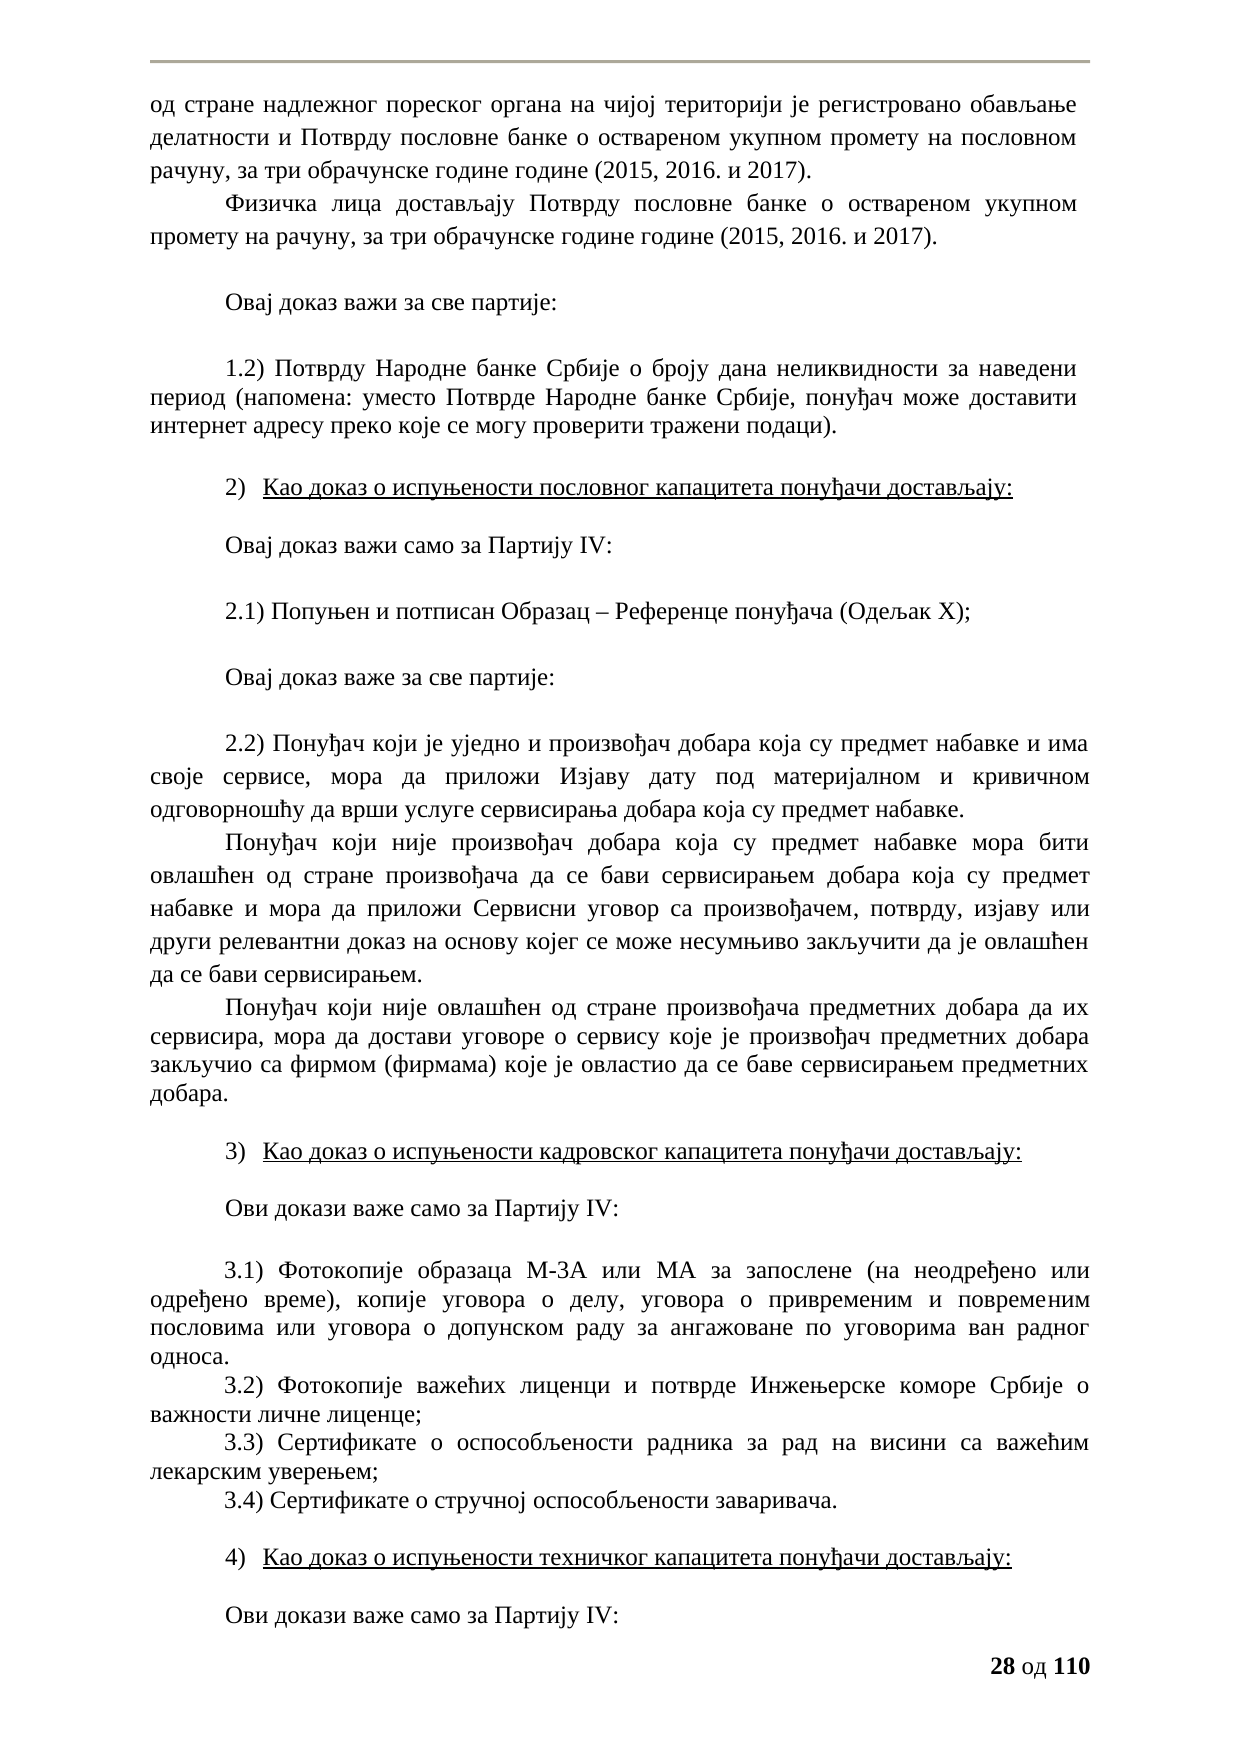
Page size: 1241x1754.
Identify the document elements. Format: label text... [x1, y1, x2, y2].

list Као доказ о испуњености пословног капацитета понуђачи достављају: [150, 472, 1090, 501]
text 3.3) Сертификате о оспособљености радника за рад на висини са важећим лекарским уверењем; [150, 1427, 1090, 1485]
list Овај доказ важе за све партије: [150, 662, 1090, 691]
list Ови докази важе само за Партију IV: [150, 1193, 1090, 1222]
list Овај доказ важи само за Партију IV: [150, 530, 1090, 558]
list Као доказ о испуњености кадровског капацитета понуђачи достављају: [150, 1136, 1090, 1164]
text 3.4) Сертификате о стручној оспособљености заваривача. [150, 1485, 1090, 1514]
text Понуђач који није овлашћен од стране произвођача предметних добара да их сервисира, мора да достави уговоре о сервису које је произвођач предметних добара закључио са фирмом (фирмама) које је овластио да се баве сервисирањем предметних добара. [150, 992, 1090, 1107]
text 3.2) Фотокопије важећих лиценци и потврде Инжењерске коморе Србије о важности личне лиценце; [150, 1370, 1090, 1427]
text 3.1) Фотокопије образаца М-3А или МА за запослене (на неодређено или одређено време), копије уговора о делу, уговора о привременим и повременим пословима или уговора о допунском раду за ангажоване по уговорима ван радног односа. [150, 1255, 1090, 1370]
list 2.2) Понуђач који је уједно и произвођач добара која су предмет набавке и има своје сервисе, мора да приложи Изјаву дату под материјалном и кривичном одговорношћу да врши услуге сервисирања добара која су предмет набавке. [150, 728, 1090, 823]
text Физичка лица достављају Потврду пословне банке о оствареном укупном промету на рачуну, за три обрачунске године године (2015, 2016. и 2017). [150, 188, 1078, 249]
list Овај доказ важи за све партије: [150, 287, 1090, 316]
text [150, 89, 1078, 183]
list Као доказ о испуњености техничког капацитета понуђачи достављају: [150, 1542, 1090, 1571]
text 1.2) Потврду Народне банке Србије о броју дана неликвидности за наведени период (напомена: уместо Потврде Народне банке Србије, понуђач може доставити интернет адресу преко које се могу проверити тражени подаци). [150, 353, 1078, 439]
list Ови докази важе само за Партију IV: [150, 1600, 1090, 1629]
list Понуђач који није произвођач добара која су предмет набавке мора бити овлашћен од стране произвођача да се бави сервисирањем добара која су предмет набавке и мора да приложи Сервисни уговор са произвођачем, потврду, изјаву или други релевантни доказ на основу којег се може несумњиво закључити да је овлашћен да се бави сервисирањем. [150, 827, 1090, 988]
list 2.1) Попуњен и потписан Образац – Референце понуђача (Одељак X); [150, 596, 1090, 624]
